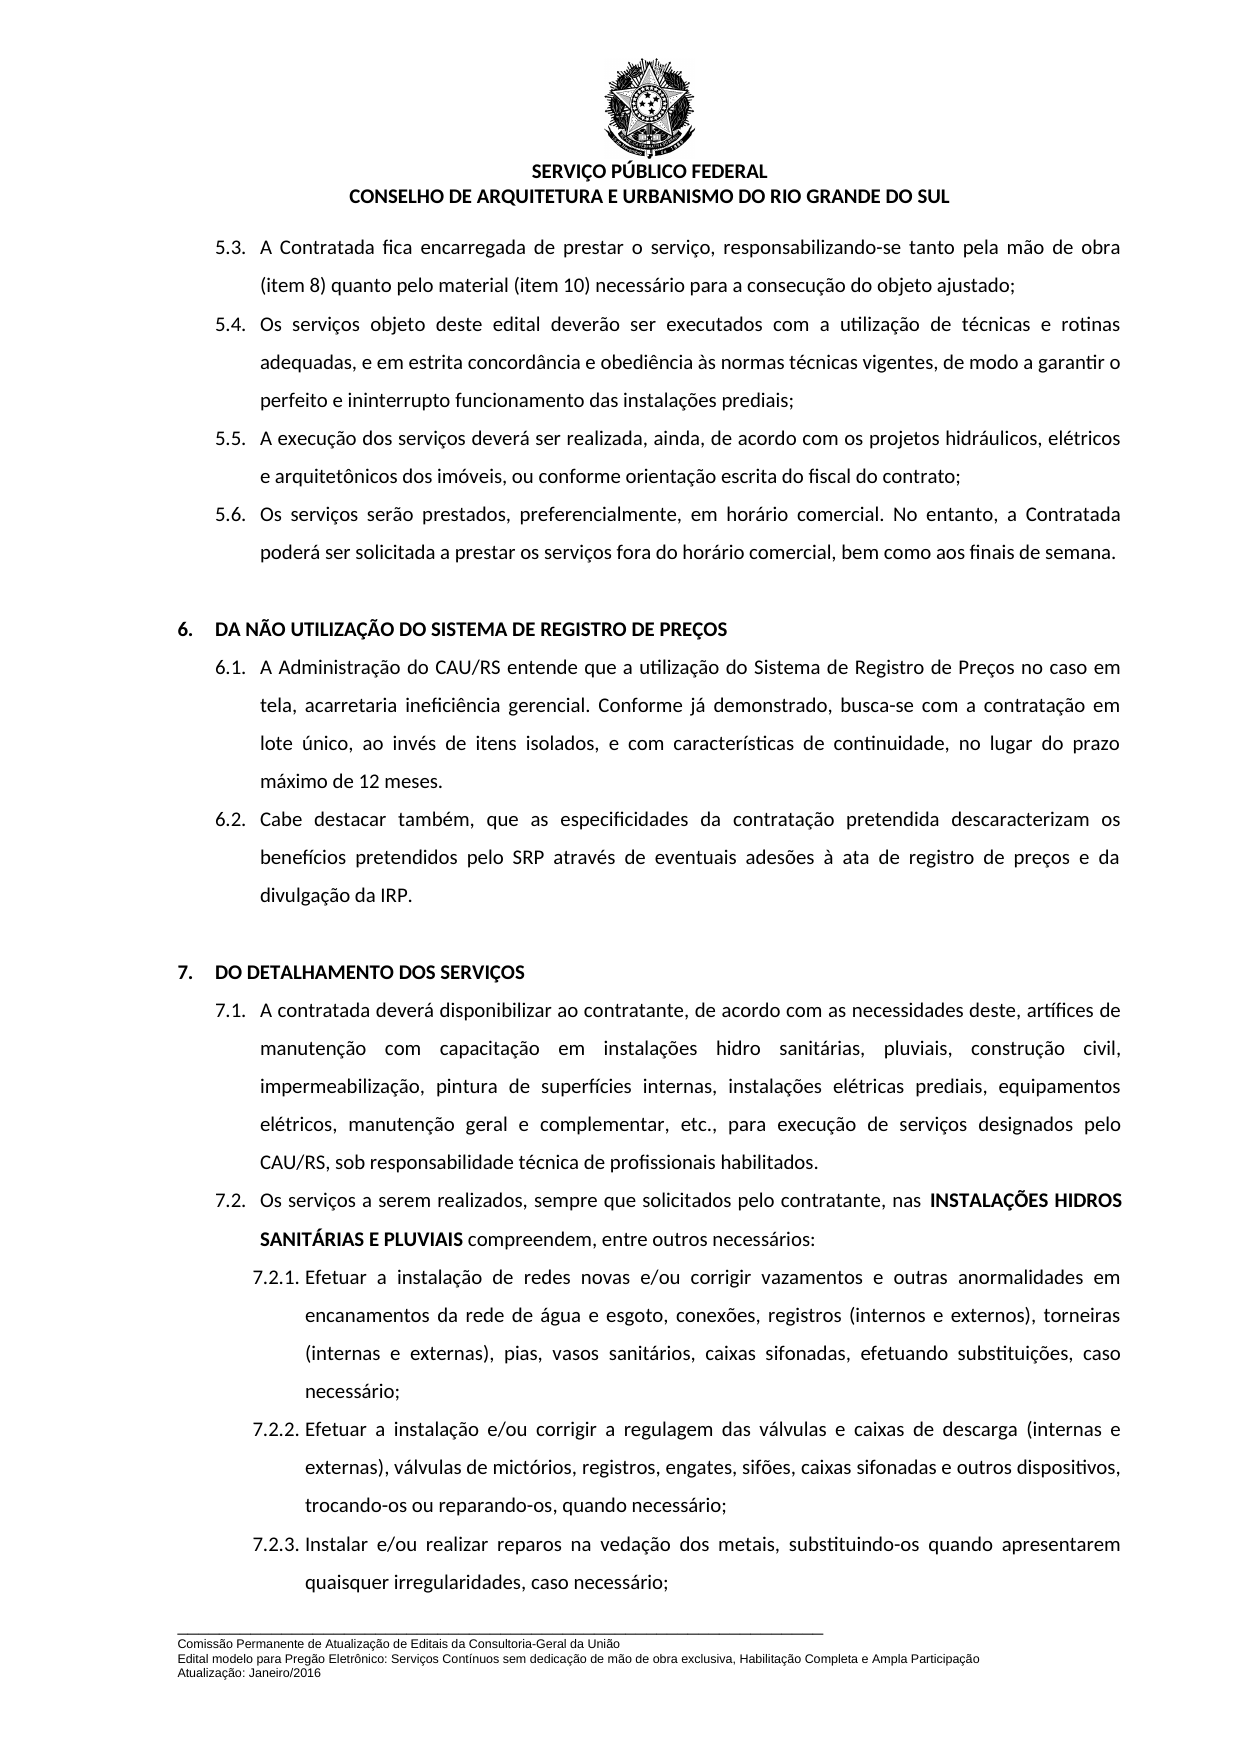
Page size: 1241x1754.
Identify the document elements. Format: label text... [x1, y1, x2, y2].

list A contratada deverá disponibilizar ao contratante, de acordo com as necessidades deste, artífices de manutenção com capacitação em instalações hidro sanitárias, pluviais, construção civil, impermeabilização, pintura de superfícies internas, instalações elétricas prediais, equipamentos elétricos, manutenção geral e complementar, etc., para execução de serviços designados pelo CAU/RS, sob responsabilidade técnica de profissionais habilitados. [215, 997, 1122, 1175]
list Instalar e/ou realizar reparos na vedação dos metais, substituindo-os quando apresentarem quaisquer irregularidades, caso necessário; [252, 1531, 1122, 1594]
list DO DETALHAMENTO DOS SERVIÇOS [177, 959, 1122, 984]
list A Contratada fica encarregada de prestar o serviço, responsabilizando-se tanto pela mão de obra (item 8) quanto pelo material (item 10) necessário para a consecução do objeto ajustado; [215, 234, 1122, 298]
picture [604, 58, 696, 159]
list A execução dos serviços deverá ser realizada, ainda, de acordo com os projetos hidráulicos, elétricos e arquitetônicos dos imóveis, ou conforme orientação escrita do fiscal do contrato; [215, 425, 1122, 489]
list Efetuar a instalação de redes novas e/ou corrigir vazamentos e outras anormalidades em encanamentos da rede de água e esgoto, conexões, registros (internos e externos), torneiras (internas e externas), pias, vasos sanitários, caixas sifonadas, efetuando substituições, caso necessário; [252, 1264, 1122, 1404]
list DA NÃO UTILIZAÇÃO DO SISTEMA DE REGISTRO DE PREÇOS [177, 616, 1122, 641]
list Os serviços serão prestados, preferencialmente, em horário comercial. No entanto, a Contratada poderá ser solicitada a prestar os serviços fora do horário comercial, bem como aos finais de semana. [215, 501, 1122, 565]
list Cabe destacar também, que as especificidades da contratação pretendida descaracterizam os benefícios pretendidos pelo SRP através de eventuais adesões à ata de registro de preços e da divulgação da IRP. [215, 806, 1122, 908]
list Os serviços objeto deste edital deverão ser executados com a utilização de técnicas e rotinas adequadas, e em estrita concordância e obediência às normas técnicas vigentes, de modo a garantir o perfeito e ininterrupto funcionamento das instalações prediais; [215, 311, 1122, 412]
list Efetuar a instalação e/ou corrigir a regulagem das válvulas e caixas de descarga (internas e externas), válvulas de mictórios, registros, engates, sifões, caixas sifonadas e outros dispositivos, trocando-os ou reparando-os, quando necessário; [252, 1416, 1122, 1518]
list Os serviços a serem realizados, sempre que solicitados pelo contratante, nas INSTALAÇÕES HIDROS SANITÁRIAS E PLUVIAIS compreendem, entre outros necessários: [215, 1188, 1122, 1251]
list A Administração do CAU/RS entende que a utilização do Sistema de Registro de Preços no caso em tela, acarretaria ineficiência gerencial. Conforme já demonstrado, busca-se com a contratação em lote único, ao invés de itens isolados, e com características de continuidade, no lugar do prazo máximo de 12 meses. [215, 654, 1122, 794]
